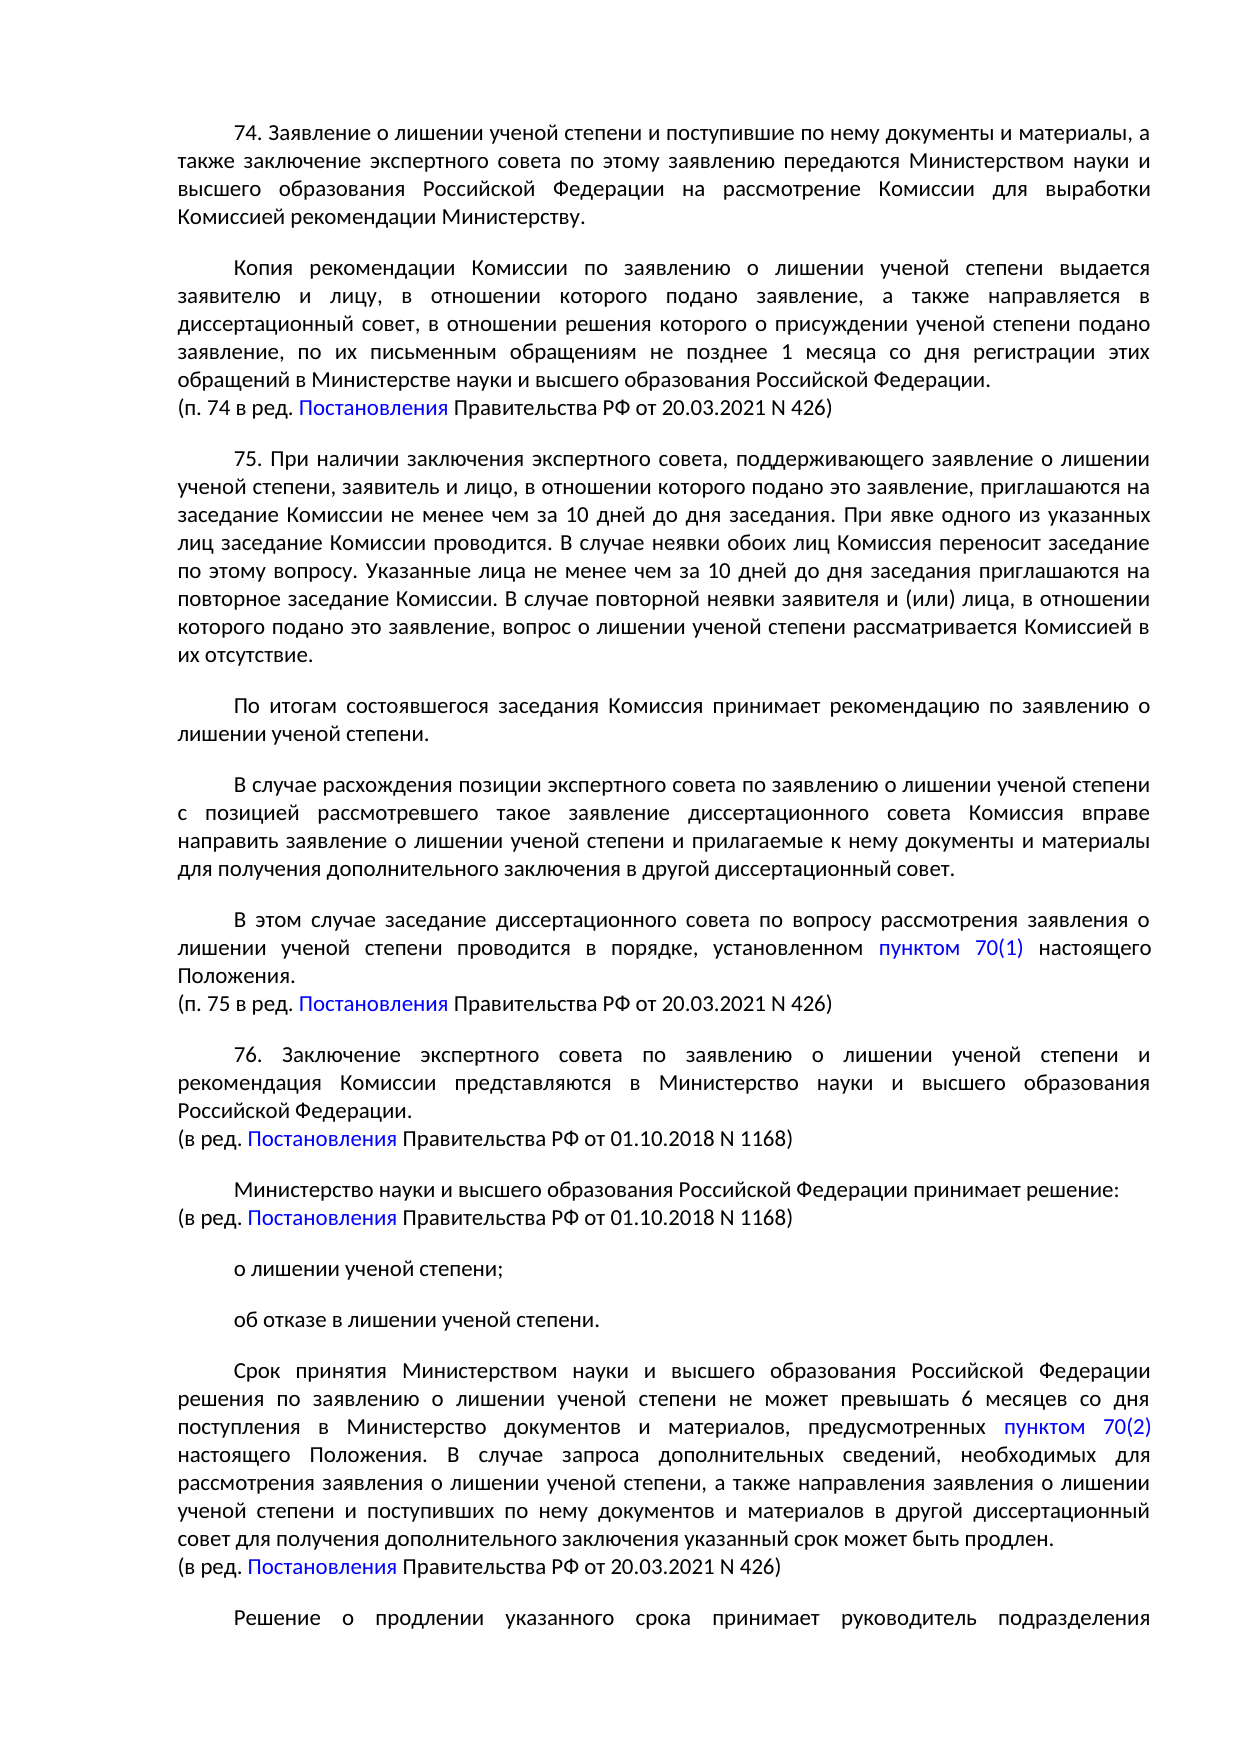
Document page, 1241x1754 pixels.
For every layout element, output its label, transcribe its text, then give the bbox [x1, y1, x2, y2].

text (в ред. Постановления Правительства РФ от 01.10.2018 N 1168) [177, 1203, 1152, 1231]
text 76. Заключение экспертного совета по заявлению о лишении ученой степени и рекомендация Комиссии представляются в Министерство науки и высшего образования Российской Федерации. [177, 1040, 1152, 1124]
text В случае расхождения позиции экспертного совета по заявлению о лишении ученой степени с позицией рассмотревшего такое заявление диссертационного совета Комиссия вправе направить заявление о лишении ученой степени и прилагаемые к нему документы и материалы для получения дополнительного заключения в другой диссертационный совет. [177, 770, 1152, 882]
text (в ред. Постановления Правительства РФ от 20.03.2021 N 426) [177, 1552, 1152, 1580]
text В этом случае заседание диссертационного совета по вопросу рассмотрения заявления о лишении ученой степени проводится в порядке, установленном пунктом 70(1) настоящего Положения. [177, 905, 1152, 989]
text 74. Заявление о лишении ученой степени и поступившие по нему документы и материалы, а также заключение экспертного совета по этому заявлению передаются Министерством науки и высшего образования Российской Федерации на рассмотрение Комиссии для выработки Комиссией рекомендации Министерству. [177, 118, 1152, 230]
text Министерство науки и высшего образования Российской Федерации принимает решение: [177, 1175, 1152, 1203]
text (в ред. Постановления Правительства РФ от 01.10.2018 N 1168) [177, 1124, 1152, 1152]
text По итогам состоявшегося заседания Комиссия принимает рекомендацию по заявлению о лишении ученой степени. [177, 691, 1152, 747]
text 75. При наличии заключения экспертного совета, поддерживающего заявление о лишении ученой степени, заявитель и лицо, в отношении которого подано это заявление, приглашаются на заседание Комиссии не менее чем за 10 дней до дня заседания. При явке одного из указанных лиц заседание Комиссии проводится. В случае неявки обоих лиц Комиссия переносит заседание по этому вопросу. Указанные лица не менее чем за 10 дней до дня заседания приглашаются на повторное заседание Комиссии. В случае повторной неявки заявителя и (или) лица, в отношении которого подано это заявление, вопрос о лишении ученой степени рассматривается Комиссией в их отсутствие. [177, 444, 1152, 668]
text Срок принятия Министерством науки и высшего образования Российской Федерации решения по заявлению о лишении ученой степени не может превышать 6 месяцев со дня поступления в Министерство документов и материалов, предусмотренных пунктом 70(2) настоящего Положения. В случае запроса дополнительных сведений, необходимых для рассмотрения заявления о лишении ученой степени, а также направления заявления о лишении ученой степени и поступивших по нему документов и материалов в другой диссертационный совет для получения дополнительного заключения указанный срок может быть продлен. [177, 1356, 1152, 1552]
text об отказе в лишении ученой степени. [177, 1305, 1152, 1333]
text Копия рекомендации Комиссии по заявлению о лишении ученой степени выдается заявителю и лицу, в отношении которого подано заявление, а также направляется в диссертационный совет, в отношении решения которого о присуждении ученой степени подано заявление, по их письменным обращениям не позднее 1 месяца со дня регистрации этих обращений в Министерстве науки и высшего образования Российской Федерации. [177, 253, 1152, 393]
text о лишении ученой степени; [177, 1254, 1152, 1282]
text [177, 1603, 1152, 1631]
text (п. 75 в ред. Постановления Правительства РФ от 20.03.2021 N 426) [177, 989, 1152, 1017]
text (п. 74 в ред. Постановления Правительства РФ от 20.03.2021 N 426) [177, 393, 1152, 421]
